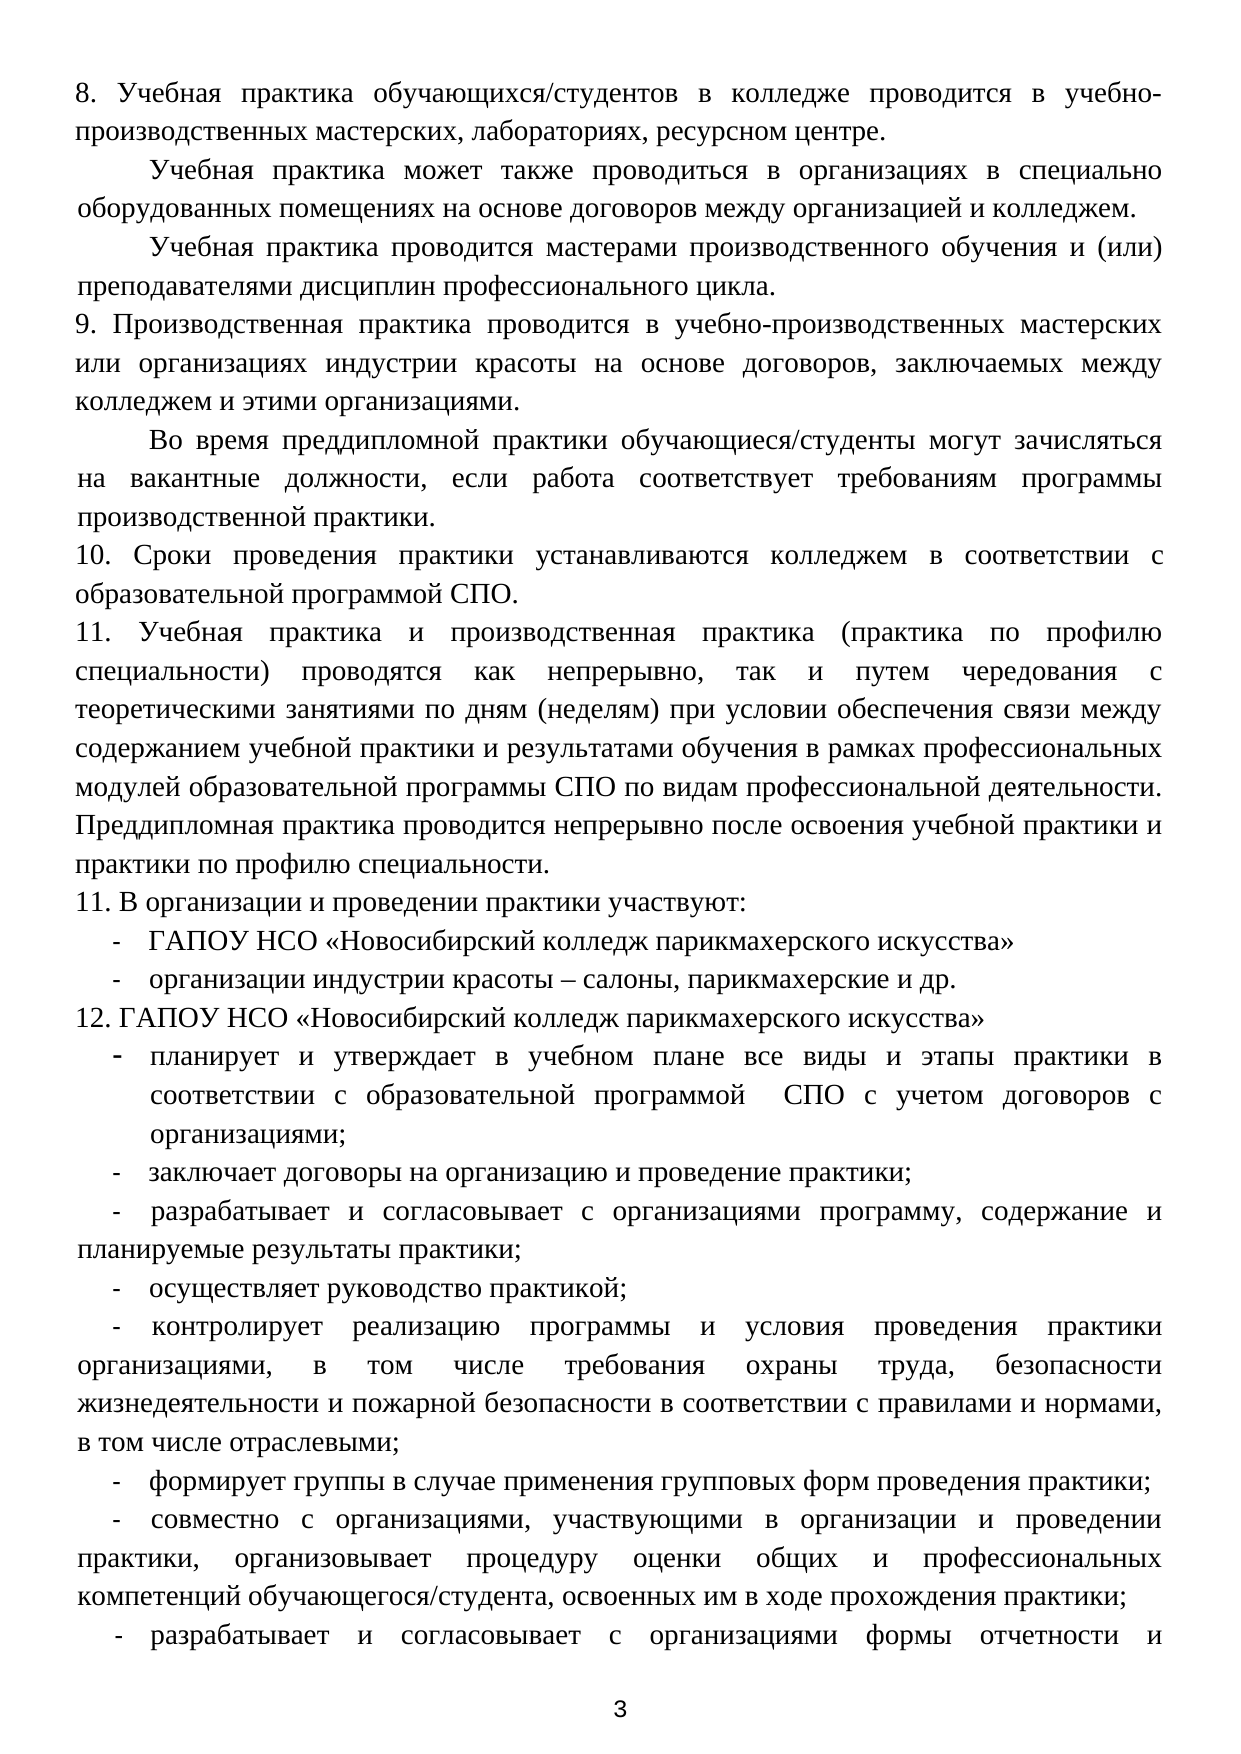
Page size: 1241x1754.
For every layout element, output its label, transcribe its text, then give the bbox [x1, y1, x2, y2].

list осуществляет руководство практикой; [77, 1270, 1165, 1303]
list совместно с организациями, участвующими в организации и проведении практики, организовывает процедуру оценки общих и профессиональных компетенций обучающегося/студента, освоенных им в ходе прохождения практики; [77, 1501, 1163, 1612]
text 8. Учебная практика обучающихся/студентов в колледже проводится в учебно-производственных мастерских, лабораториях, ресурсном центре. [75, 75, 1163, 147]
text Учебная практика проводится мастерами производственного обучения и (или) преподавателями дисциплин профессионального цикла. [77, 229, 1163, 301]
text Учебная практика может также проводиться в организациях в специально оборудованных помещениях на основе договоров между организацией и колледжем. [77, 152, 1163, 224]
text 11. В организации и проведении практики участвуют: [75, 884, 1165, 918]
text 12. ГАПОУ НСО «Новосибирский колледж парикмахерского искусства» [75, 1000, 1163, 1033]
list контролирует реализацию программы и условия проведения практики организациями, в том числе требования охраны труда, безопасности жизнедеятельности и пожарной безопасности в соответствии с правилами и нормами, в том числе отраслевыми; [77, 1308, 1163, 1458]
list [77, 1617, 1163, 1650]
text 10. Сроки проведения практики устанавливаются колледжем в соответствии с образовательной программой СПО. [75, 537, 1165, 609]
list ГАПОУ НСО «Новосибирский колледж парикмахерского искусства» [77, 923, 1165, 956]
list заключает договоры на организацию и проведение практики; [77, 1154, 1165, 1188]
list разрабатывает и согласовывает с организациями программу, содержание и планируемые результаты практики; [77, 1193, 1163, 1265]
list формирует группы в случае применения групповых форм проведения практики; [77, 1463, 1165, 1496]
text Во время преддипломной практики обучающиеся/студенты могут зачисляться на вакантные должности, если работа соответствует требованиям программы производственной практики. [77, 422, 1163, 532]
text 9. Производственная практика проводится в учебно-производственных мастерских или организациях индустрии красоты на основе договоров, заключаемых между колледжем и этими организациями. [75, 306, 1163, 417]
text 11. Учебная практика и производственная практика (практика по профилю специальности) проводятся как непрерывно, так и путем чередования с теоретическими занятиями по дням (неделям) при условии обеспечения связи между содержанием учебной практики и результатами обучения в рамках профессиональных модулей образовательной программы СПО по видам профессиональной деятельности. Преддипломная практика проводится непрерывно после освоения учебной практики и практики по профилю специальности. [75, 614, 1163, 879]
list организации индустрии красоты – салоны, парикмахерские и др. [77, 961, 1165, 995]
list планирует и утверждает в учебном плане все виды и этапы практики в соответствии с образовательной программой СПО с учетом договоров с организациями; [112, 1038, 1163, 1149]
